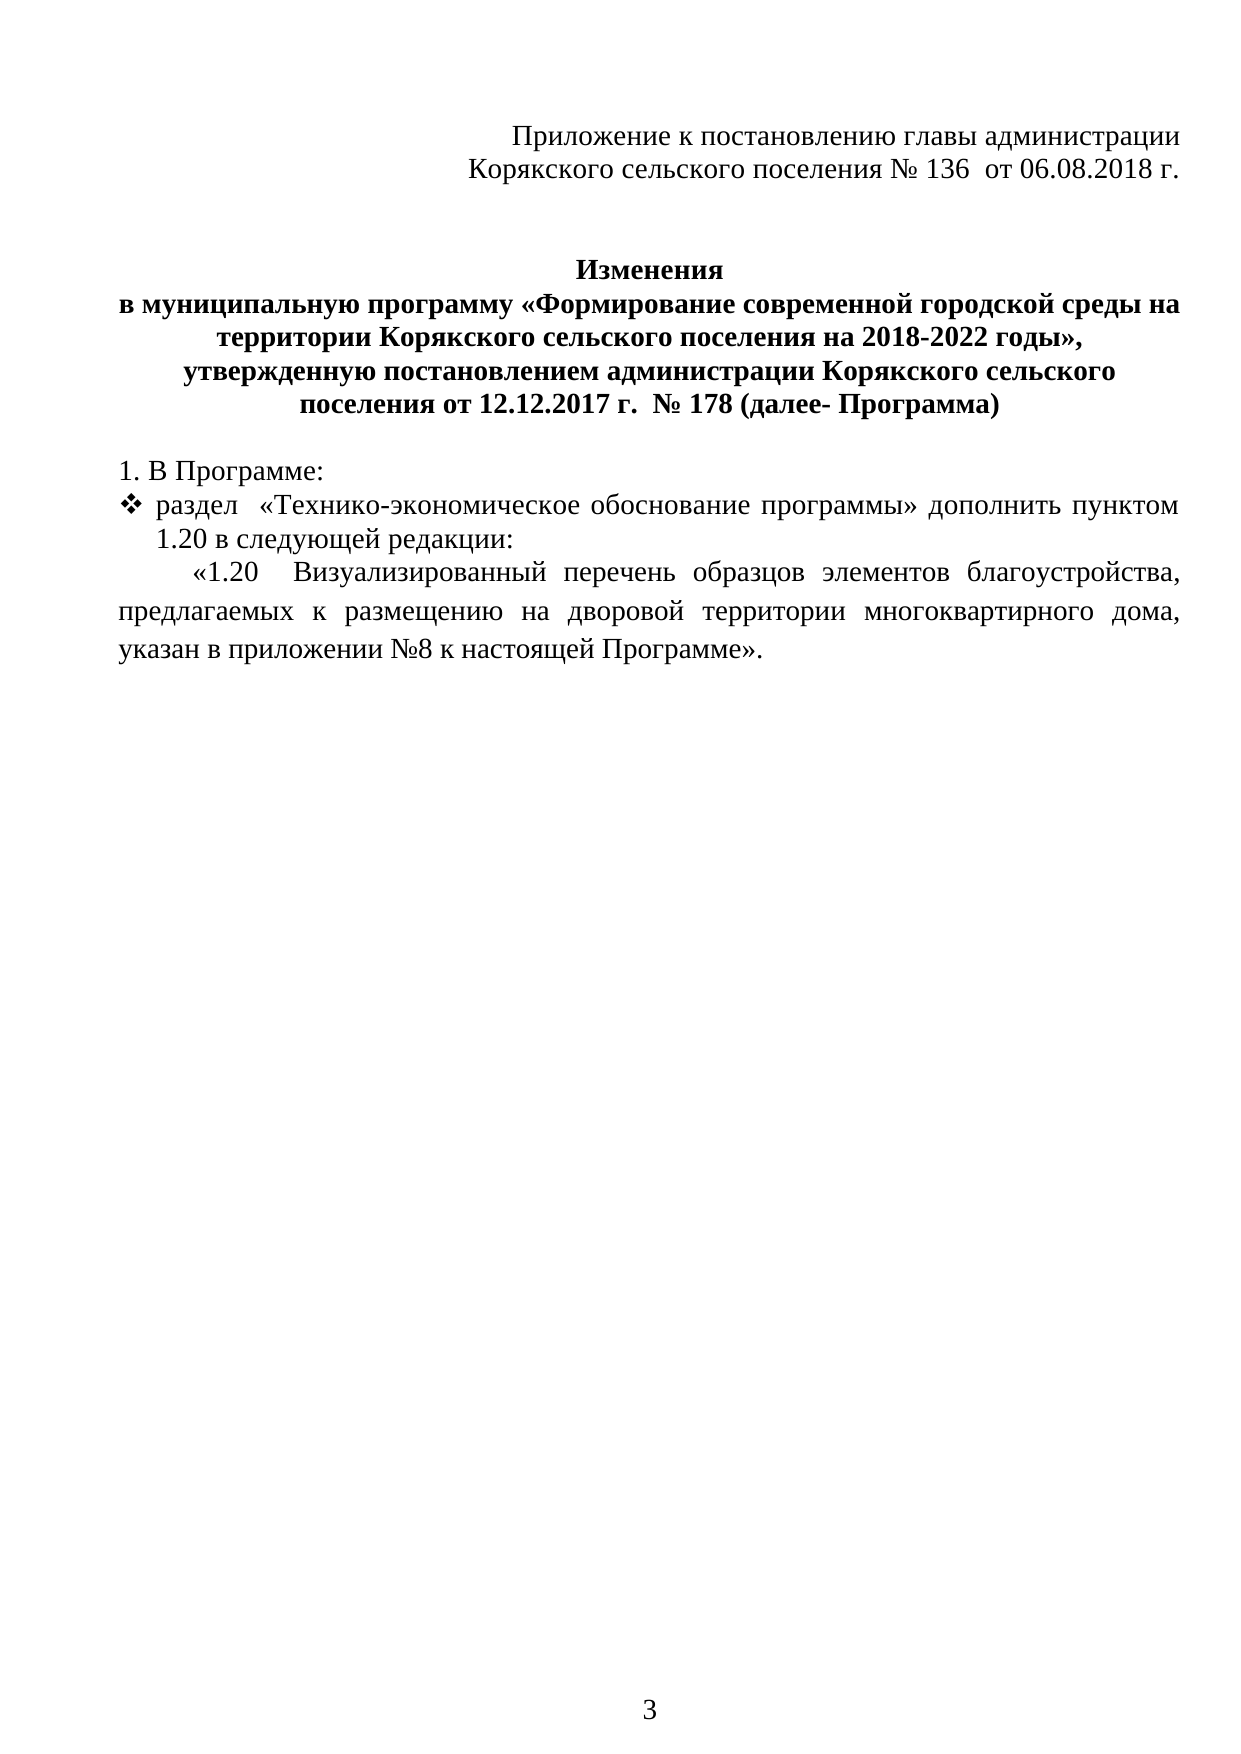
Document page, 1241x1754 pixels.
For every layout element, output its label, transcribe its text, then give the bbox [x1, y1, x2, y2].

text 1. В Программе: [118, 453, 1181, 487]
text Корякского сельского поселения № 136 от 06.08.2018 г. [118, 152, 1181, 185]
text «1.20 Визуализированный перечень образцов элементов благоустройства, предлагаемых к размещению на дворовой территории многоквартирного дома, указан в приложении №8 к настоящей Программе». [118, 554, 1181, 665]
text Приложение к постановлению главы администрации [118, 118, 1181, 152]
list раздел «Технико-экономическое обоснование программы» дополнить пунктом 1.20 в следующей редакции: [118, 487, 1181, 554]
text в муниципальную программу «Формирование современной городской среды на территории Корякского сельского поселения на 2018-2022 годы», утвержденную постановлением администрации Корякского сельского поселения от 12.12.2017 г. № 178 (далее- Программа) [118, 286, 1181, 420]
text Изменения [118, 252, 1181, 286]
